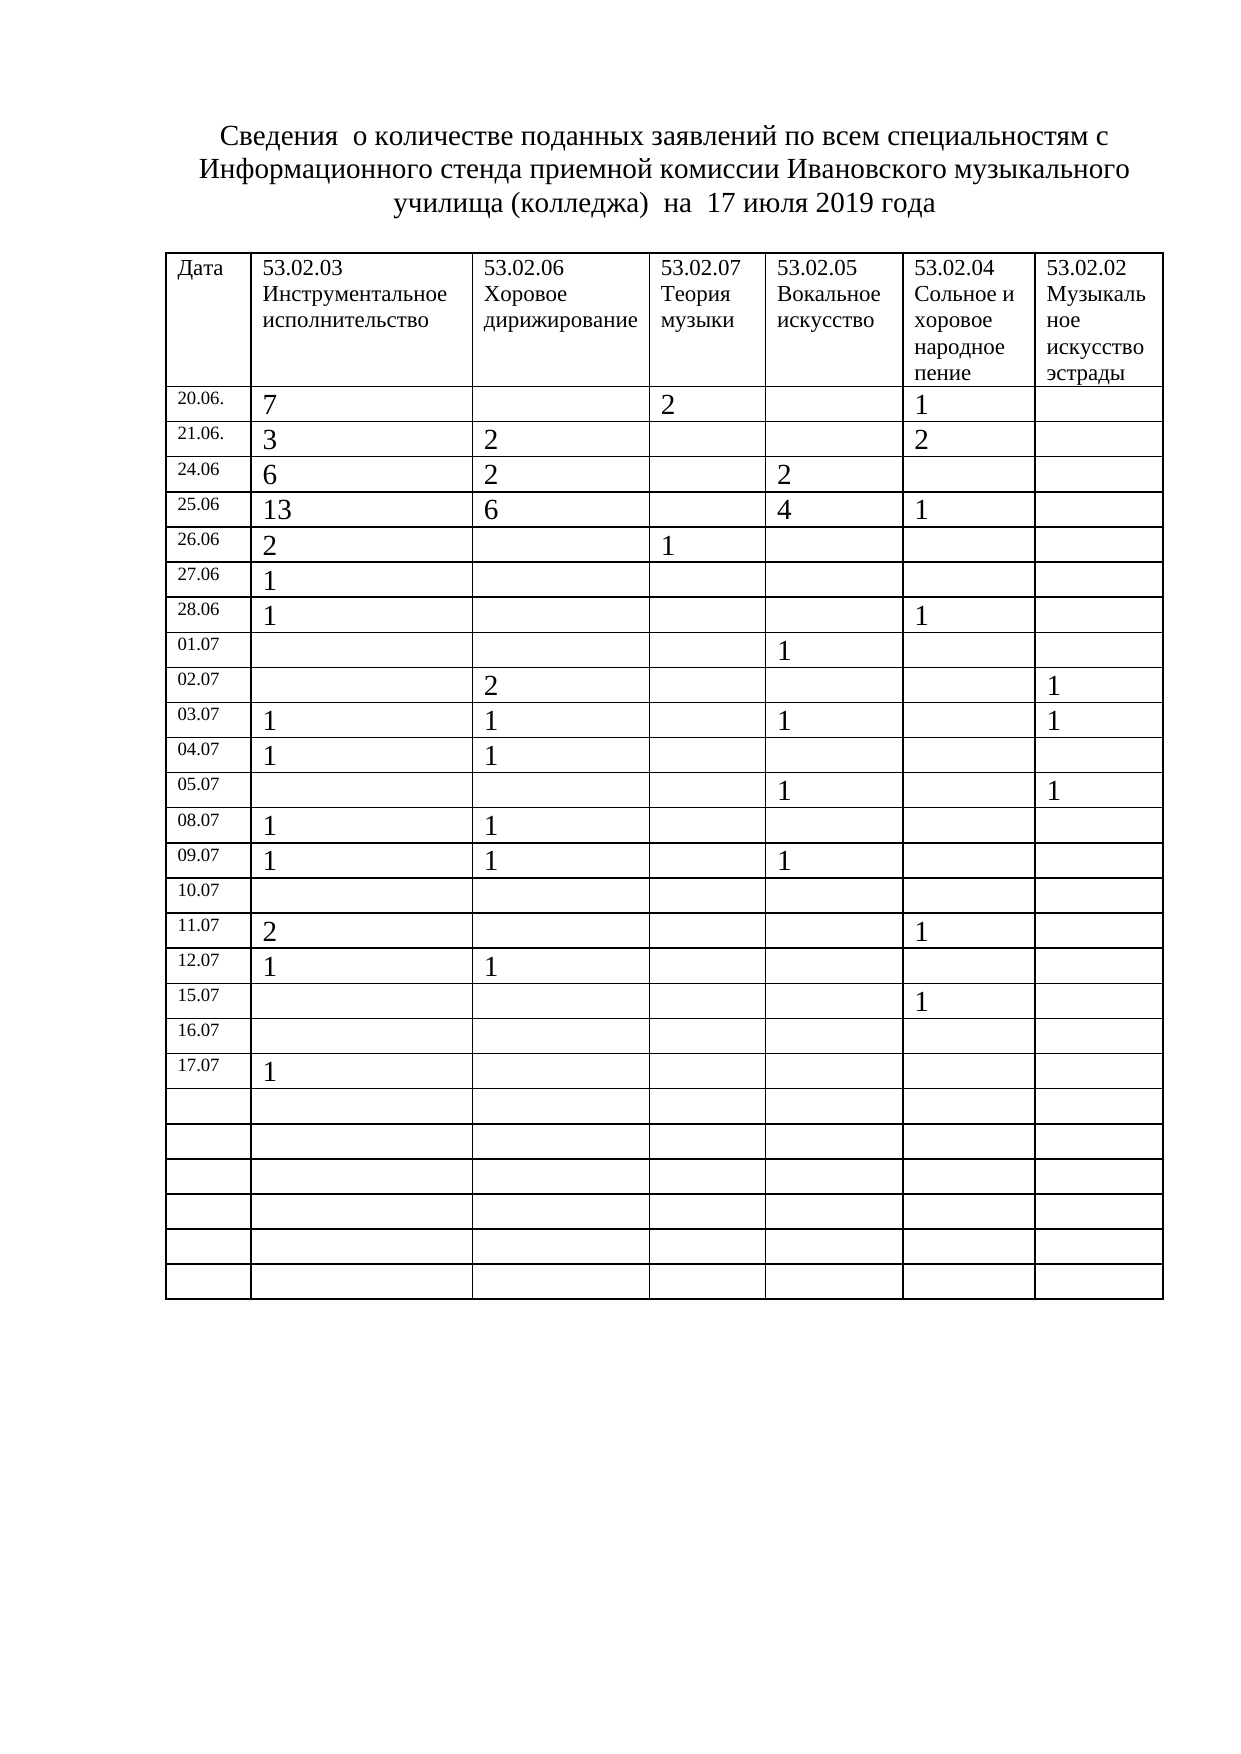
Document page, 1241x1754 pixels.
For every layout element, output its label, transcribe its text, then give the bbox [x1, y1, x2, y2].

table_cell 1 [473, 703, 649, 737]
table_header 53.02.04 Сольное и хоровое народное пение [904, 254, 1034, 386]
table_cell 1 [904, 598, 1034, 631]
table_cell [766, 1054, 902, 1088]
table_cell [252, 1089, 472, 1123]
table_cell [473, 1230, 649, 1263]
table_cell [904, 1230, 1034, 1263]
table_cell [650, 1230, 765, 1263]
table_cell [473, 1265, 649, 1298]
table_cell [167, 1195, 250, 1228]
table_cell [252, 773, 472, 807]
table_cell 1 [252, 949, 472, 982]
table_cell 02.07 [167, 668, 250, 702]
table_cell 13 [252, 493, 472, 526]
table_cell [766, 563, 902, 596]
table_header 53.02.02 Музыкальное искусство эстрады [1036, 254, 1162, 386]
table_cell [650, 563, 765, 596]
table_cell [1036, 949, 1162, 982]
table_cell [252, 1230, 472, 1263]
table_cell [766, 1230, 902, 1263]
table_cell [1036, 1019, 1162, 1053]
table_cell 25.06 [167, 493, 250, 526]
table_cell 2 [252, 914, 472, 947]
table_cell [167, 1089, 250, 1123]
table_cell [167, 1230, 250, 1263]
table_cell [473, 633, 649, 666]
table_cell 1 [1036, 773, 1162, 807]
table_cell 1 [252, 703, 472, 737]
table_cell [650, 1089, 765, 1123]
table_cell [1036, 422, 1162, 456]
table_header 53.02.06 Хоровое дирижирование [473, 254, 649, 386]
table_cell [473, 387, 649, 421]
table_cell [904, 879, 1034, 912]
table_cell [766, 984, 902, 1017]
table_cell [650, 808, 765, 842]
table_cell [766, 668, 902, 702]
table_cell 1 [252, 738, 472, 772]
table_cell [473, 1160, 649, 1193]
table_cell 03.07 [167, 703, 250, 737]
table_cell 1 [766, 633, 902, 666]
table_cell 2 [252, 528, 472, 561]
table_cell [1036, 563, 1162, 596]
table_cell [252, 668, 472, 702]
table_cell [904, 949, 1034, 982]
table_cell 12.07 [167, 949, 250, 982]
table_cell [252, 1019, 472, 1053]
table_cell [766, 1265, 902, 1298]
table_cell [904, 1195, 1034, 1228]
table_cell [1036, 633, 1162, 666]
table_cell [766, 528, 902, 561]
table_cell [904, 528, 1034, 561]
table_cell 08.07 [167, 808, 250, 842]
table_cell [650, 1054, 765, 1088]
table_cell 10.07 [167, 879, 250, 912]
table_cell [650, 914, 765, 947]
table_cell [1036, 844, 1162, 877]
table_cell 2 [473, 668, 649, 702]
table_cell [473, 1125, 649, 1158]
table_cell [1036, 808, 1162, 842]
table_cell [650, 773, 765, 807]
table_cell [650, 668, 765, 702]
table_cell [650, 738, 765, 772]
table_cell 21.06. [167, 422, 250, 456]
table_cell [650, 949, 765, 982]
table_cell [1036, 1125, 1162, 1158]
table_header 53.02.03 Инструментальное исполнительство [252, 254, 472, 386]
table_cell [473, 1054, 649, 1088]
table_cell 11.07 [167, 914, 250, 947]
table_cell [1036, 493, 1162, 526]
table_cell [904, 773, 1034, 807]
table_cell 7 [252, 387, 472, 421]
table_cell [650, 844, 765, 877]
table_cell [766, 808, 902, 842]
table_cell [252, 879, 472, 912]
table_cell [766, 598, 902, 631]
table_cell 01.07 [167, 633, 250, 666]
table_cell [473, 914, 649, 947]
table_cell 2 [650, 387, 765, 421]
table_cell [473, 1195, 649, 1228]
table_cell 16.07 [167, 1019, 250, 1053]
table_cell [766, 879, 902, 912]
table_cell 1 [252, 1054, 472, 1088]
table_cell [904, 1054, 1034, 1088]
table_cell [1036, 457, 1162, 491]
table_cell 1 [473, 808, 649, 842]
table_cell [473, 1019, 649, 1053]
table_cell 1 [904, 493, 1034, 526]
table_cell 4 [766, 493, 902, 526]
table_cell [766, 387, 902, 421]
table_cell [252, 984, 472, 1017]
table_cell 1 [252, 808, 472, 842]
table_cell 2 [473, 422, 649, 456]
table_cell 1 [473, 949, 649, 982]
table_cell 1 [904, 984, 1034, 1017]
table_cell 17.07 [167, 1054, 250, 1088]
table_cell 1 [766, 703, 902, 737]
table_cell [167, 1125, 250, 1158]
table_cell [904, 808, 1034, 842]
table_cell 1 [473, 844, 649, 877]
table_cell [766, 738, 902, 772]
table_cell [252, 1195, 472, 1228]
table_cell [1036, 1195, 1162, 1228]
table_cell 1 [766, 844, 902, 877]
table_cell 1 [766, 773, 902, 807]
table_cell [650, 1019, 765, 1053]
table_cell [1036, 1089, 1162, 1123]
table_cell 24.06 [167, 457, 250, 491]
table_cell [904, 738, 1034, 772]
table_cell [1036, 598, 1162, 631]
table_cell [904, 844, 1034, 877]
table_cell [904, 1160, 1034, 1193]
table_cell [1036, 1054, 1162, 1088]
table_cell [1036, 984, 1162, 1017]
table_cell [1036, 1230, 1162, 1263]
table_cell [473, 773, 649, 807]
table_cell 6 [252, 457, 472, 491]
table_cell [1036, 1265, 1162, 1298]
table_cell 6 [473, 493, 649, 526]
table_cell 1 [1036, 668, 1162, 702]
table_cell [766, 1125, 902, 1158]
table_cell [650, 493, 765, 526]
table_cell 1 [650, 528, 765, 561]
table_cell [167, 1265, 250, 1298]
table_cell [766, 1019, 902, 1053]
table_cell 1 [904, 387, 1034, 421]
table_cell [650, 457, 765, 491]
table_cell [473, 598, 649, 631]
table_cell 15.07 [167, 984, 250, 1017]
table_cell 2 [904, 422, 1034, 456]
table_cell [766, 1160, 902, 1193]
table_cell 20.06. [167, 387, 250, 421]
table_cell [252, 1265, 472, 1298]
table_cell [904, 563, 1034, 596]
table_cell [650, 633, 765, 666]
table_cell [1036, 914, 1162, 947]
table_header 53.02.05 Вокальное искусство [766, 254, 902, 386]
table_cell 2 [473, 457, 649, 491]
table_cell [252, 633, 472, 666]
table_cell [904, 633, 1034, 666]
table_cell [650, 598, 765, 631]
table_cell 26.06 [167, 528, 250, 561]
table_cell 09.07 [167, 844, 250, 877]
table_cell 2 [766, 457, 902, 491]
table_cell [904, 668, 1034, 702]
table_cell [650, 422, 765, 456]
table_cell 1 [904, 914, 1034, 947]
table_cell [904, 1019, 1034, 1053]
table_cell 1 [252, 563, 472, 596]
table_cell 1 [252, 844, 472, 877]
table_cell [252, 1160, 472, 1193]
table_cell [650, 703, 765, 737]
table_cell [473, 1089, 649, 1123]
table_header 53.02.07Теория музыки [650, 254, 765, 386]
table_cell [1036, 528, 1162, 561]
table_cell [650, 1265, 765, 1298]
table_cell [1036, 879, 1162, 912]
table_cell [1036, 738, 1162, 772]
table_cell [766, 914, 902, 947]
table_cell [904, 1265, 1034, 1298]
table_cell [167, 1160, 250, 1193]
table_cell [473, 879, 649, 912]
table_cell [766, 949, 902, 982]
table_cell [473, 984, 649, 1017]
table_cell [766, 1089, 902, 1123]
table_cell [650, 1160, 765, 1193]
table_cell [766, 1195, 902, 1228]
table_cell 05.07 [167, 773, 250, 807]
table_cell [650, 984, 765, 1017]
table_cell [904, 1125, 1034, 1158]
table_cell [766, 422, 902, 456]
table_cell 1 [1036, 703, 1162, 737]
table_cell [1036, 1160, 1162, 1193]
table_cell [904, 457, 1034, 491]
table_cell [252, 1125, 472, 1158]
table_header Дата [167, 254, 250, 386]
table_cell [473, 563, 649, 596]
table_cell 28.06 [167, 598, 250, 631]
table_cell [650, 1195, 765, 1228]
table_cell [904, 703, 1034, 737]
table_cell [1036, 387, 1162, 421]
table_cell [650, 879, 765, 912]
table_cell 3 [252, 422, 472, 456]
table_cell [650, 1125, 765, 1158]
table_cell 1 [473, 738, 649, 772]
table_cell 04.07 [167, 738, 250, 772]
table_cell [904, 1089, 1034, 1123]
table_cell 27.06 [167, 563, 250, 596]
table_cell [473, 528, 649, 561]
table_cell 1 [252, 598, 472, 631]
text Сведения о количестве поданных заявлений по всем специальностям с Информационного стенда приемной комиссии Ивановского музыкального училища (колледжа) на 17 июля 2019 года [177, 118, 1152, 219]
